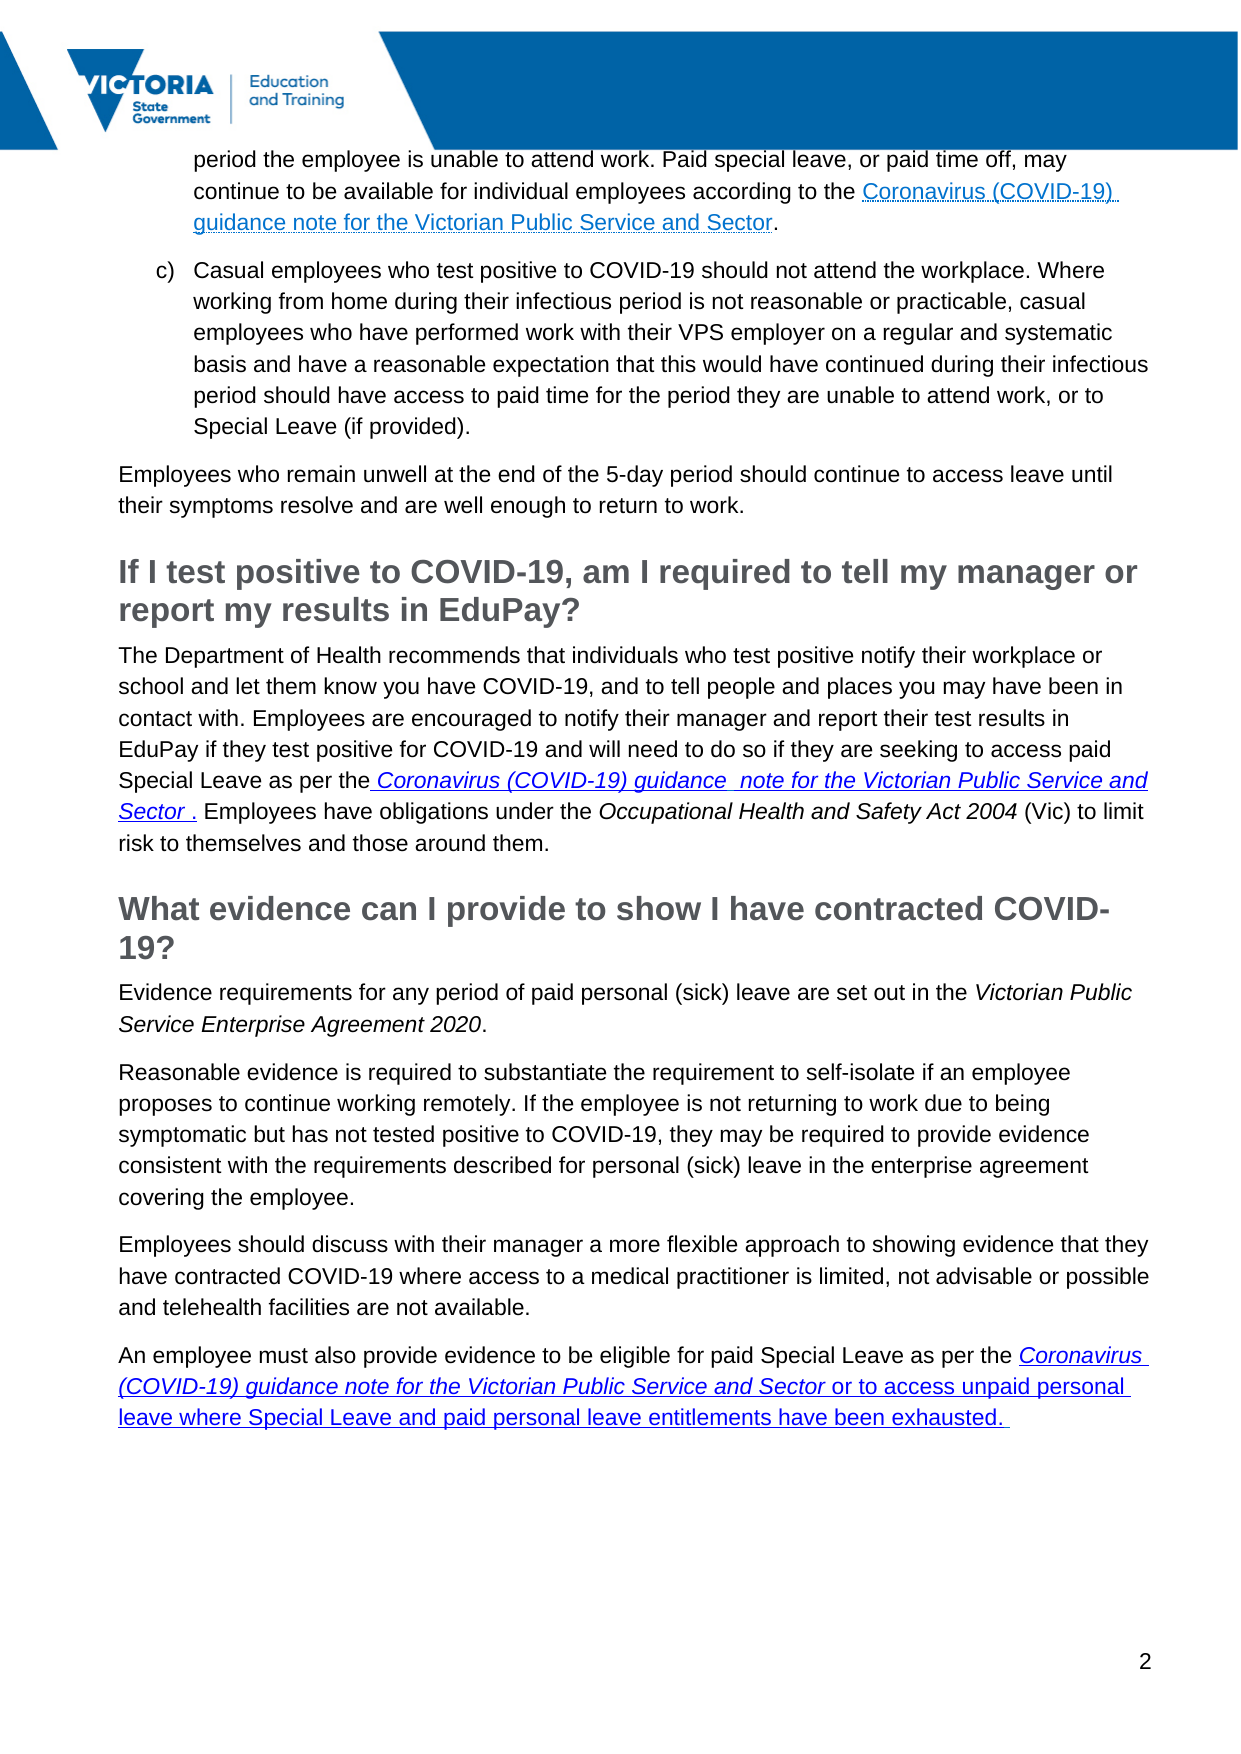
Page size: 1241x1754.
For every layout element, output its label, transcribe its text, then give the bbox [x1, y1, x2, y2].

subtitle If I test positive to COVID-19, am I required to tell my manager or report my results in EduPay? [118, 552, 1152, 629]
subtitle What evidence can I provide to show I have contracted COVID-19? [118, 889, 1152, 966]
text An employee must also provide evidence to be eligible for paid Special Leave as per the Coronavirus (COVID-19) guidance note for the Victorian Public Service and Sector or to access unpaid personal leave where Special Leave and paid personal leave entitlements have been exhausted. [118, 1337, 1152, 1431]
text Reasonable evidence is required to substantiate the requirement to self-isolate if an employee proposes to continue working remotely. If the employee is not returning to work due to being symptomatic but has not tested positive to COVID-19, they may be required to provide evidence consistent with the requirements described for personal (sick) leave in the enterprise agreement covering the employee. [118, 1054, 1152, 1210]
text Employees should discuss with their manager a more flexible approach to showing evidence that they have contracted COVID-19 where access to a medical practitioner is limited, not advisable or possible and telehealth facilities are not available. [118, 1227, 1152, 1320]
text Evidence requirements for any period of paid personal (sick) leave are set out in the Victorian Public Service Enterprise Agreement 2020. [118, 974, 1152, 1037]
text The Department of Health recommends that individuals who test positive notify their workplace or school and let them know you have COVID-19, and to tell people and places you may have been in contact with. Employees are encouraged to notify their manager and report their test results in EduPay if they test positive for COVID-19 and will need to do so if they are seeking to access paid Special Leave as per the Coronavirus (COVID-19) guidance note for the Victorian Public Service and Sector . Employees have obligations under the Occupational Health and Safety Act 2004 (Vic) to limit risk to themselves and those around them. [118, 637, 1152, 856]
picture [0, 2, 1238, 1754]
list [156, 142, 1152, 235]
text Employees who remain unwell at the end of the 5-day period should continue to access leave until their symptoms resolve and are well enough to return to work. [118, 456, 1152, 519]
list Casual employees who test positive to COVID-19 should not attend the workplace. Where working from home during their infectious period is not reasonable or practicable, casual employees who have performed work with their VPS employer on a regular and systematic basis and have a reasonable expectation that this would have continued during their infectious period should have access to paid time for the period they are unable to attend work, or to Special Leave (if provided). [156, 252, 1152, 439]
